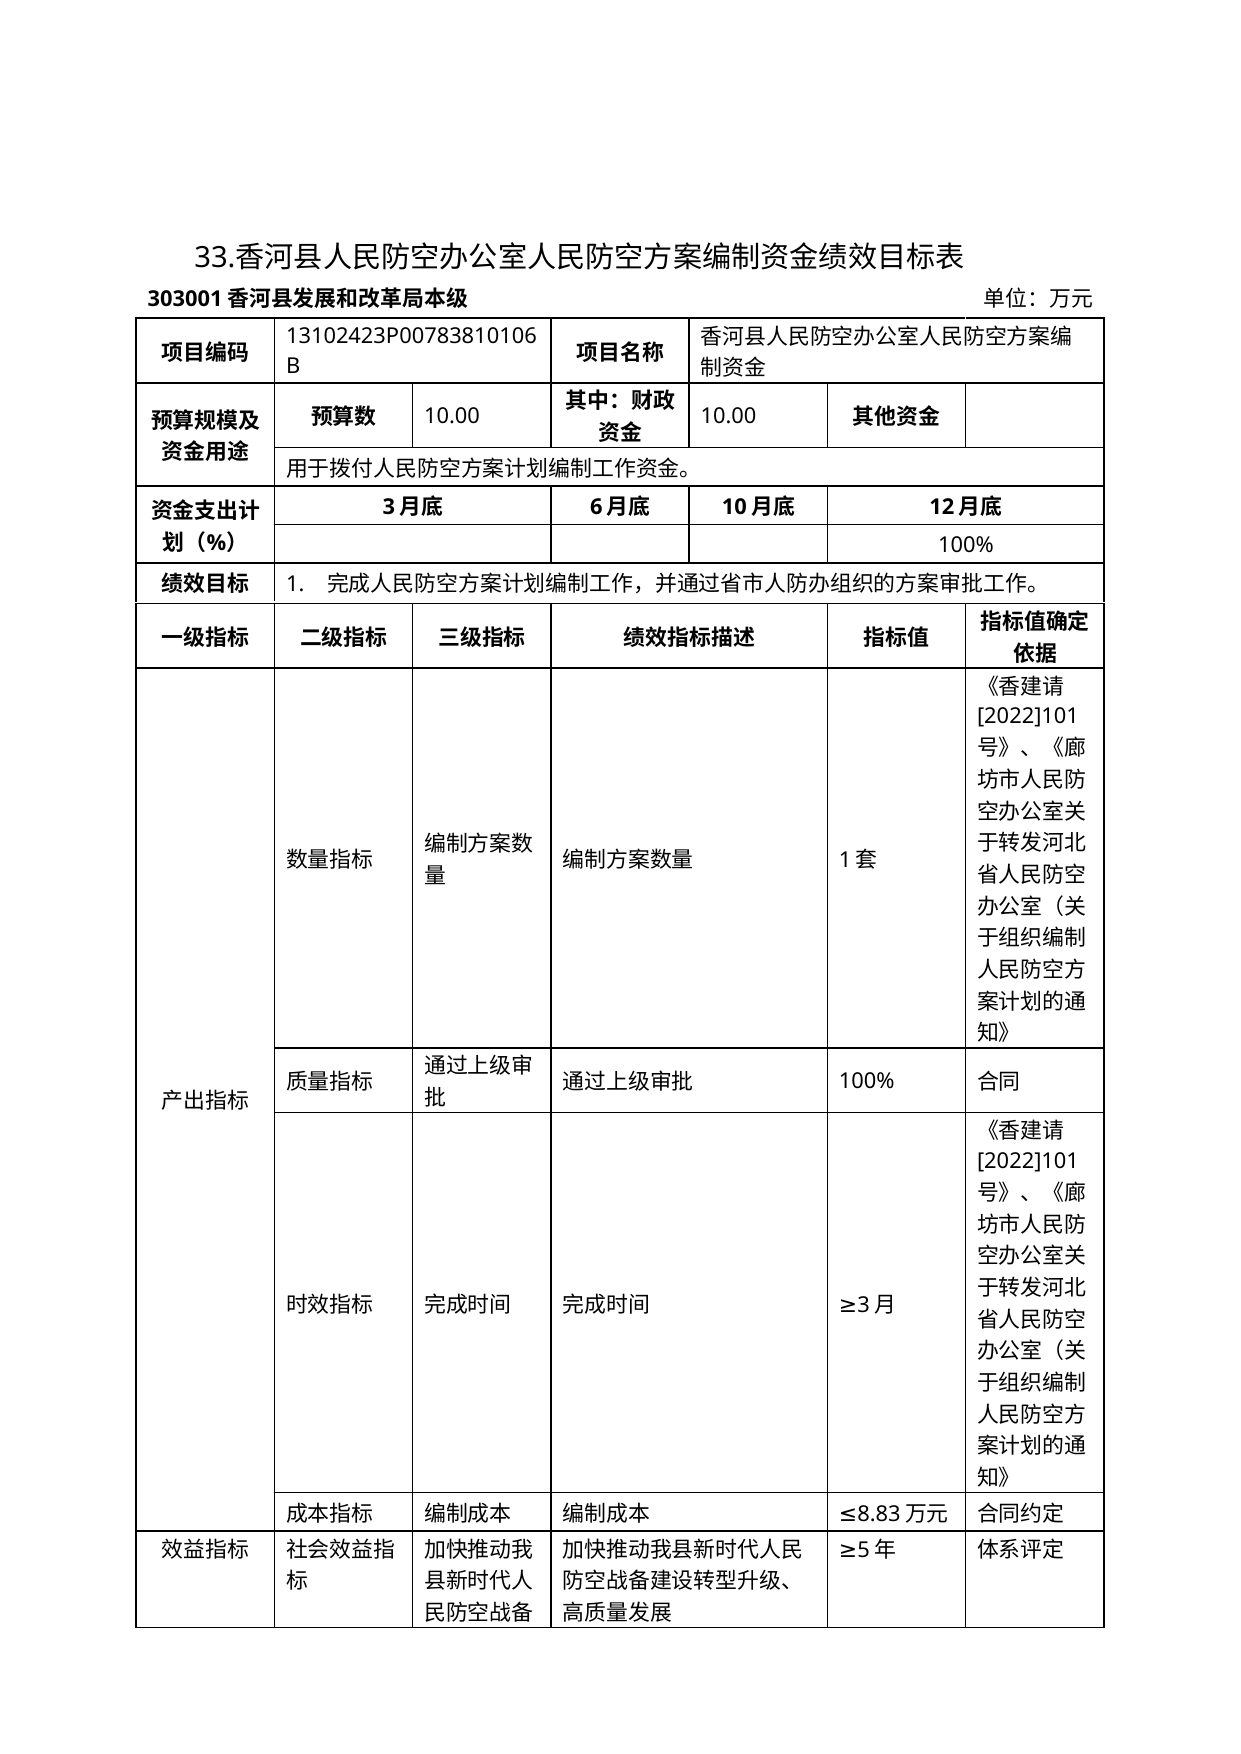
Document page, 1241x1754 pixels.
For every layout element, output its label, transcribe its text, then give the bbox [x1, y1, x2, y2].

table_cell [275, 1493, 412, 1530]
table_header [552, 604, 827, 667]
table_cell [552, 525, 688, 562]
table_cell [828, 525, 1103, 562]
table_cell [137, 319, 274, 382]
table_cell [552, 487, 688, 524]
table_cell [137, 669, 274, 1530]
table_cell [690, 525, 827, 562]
text 33.香河县人民防空办公室人民防空方案编制资金绩效目标表 [136, 233, 1104, 276]
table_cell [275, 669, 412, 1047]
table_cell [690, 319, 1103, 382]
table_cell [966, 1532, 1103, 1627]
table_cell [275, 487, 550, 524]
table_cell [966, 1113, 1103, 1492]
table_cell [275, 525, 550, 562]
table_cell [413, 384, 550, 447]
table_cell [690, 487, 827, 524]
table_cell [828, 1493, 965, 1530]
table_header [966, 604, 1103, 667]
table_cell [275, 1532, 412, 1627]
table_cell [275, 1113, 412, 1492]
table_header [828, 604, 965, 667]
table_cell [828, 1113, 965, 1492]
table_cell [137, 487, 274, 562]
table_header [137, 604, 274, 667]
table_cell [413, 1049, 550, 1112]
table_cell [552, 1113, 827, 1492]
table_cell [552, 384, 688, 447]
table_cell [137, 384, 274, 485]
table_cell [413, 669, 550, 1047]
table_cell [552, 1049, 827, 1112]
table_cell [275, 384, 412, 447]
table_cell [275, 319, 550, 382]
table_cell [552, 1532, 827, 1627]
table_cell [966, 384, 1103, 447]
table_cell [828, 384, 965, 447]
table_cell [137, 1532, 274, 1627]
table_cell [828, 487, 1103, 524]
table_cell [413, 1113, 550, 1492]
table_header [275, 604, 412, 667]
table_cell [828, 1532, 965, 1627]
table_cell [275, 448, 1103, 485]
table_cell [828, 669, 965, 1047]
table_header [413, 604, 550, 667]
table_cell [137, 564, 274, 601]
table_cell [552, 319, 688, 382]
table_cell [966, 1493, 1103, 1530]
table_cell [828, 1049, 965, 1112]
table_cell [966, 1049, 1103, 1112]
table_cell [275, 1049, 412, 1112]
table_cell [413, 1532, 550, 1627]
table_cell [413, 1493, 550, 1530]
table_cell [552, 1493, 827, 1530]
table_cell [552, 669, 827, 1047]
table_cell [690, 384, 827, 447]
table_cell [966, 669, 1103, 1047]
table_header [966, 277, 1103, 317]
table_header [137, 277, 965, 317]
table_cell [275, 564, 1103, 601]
